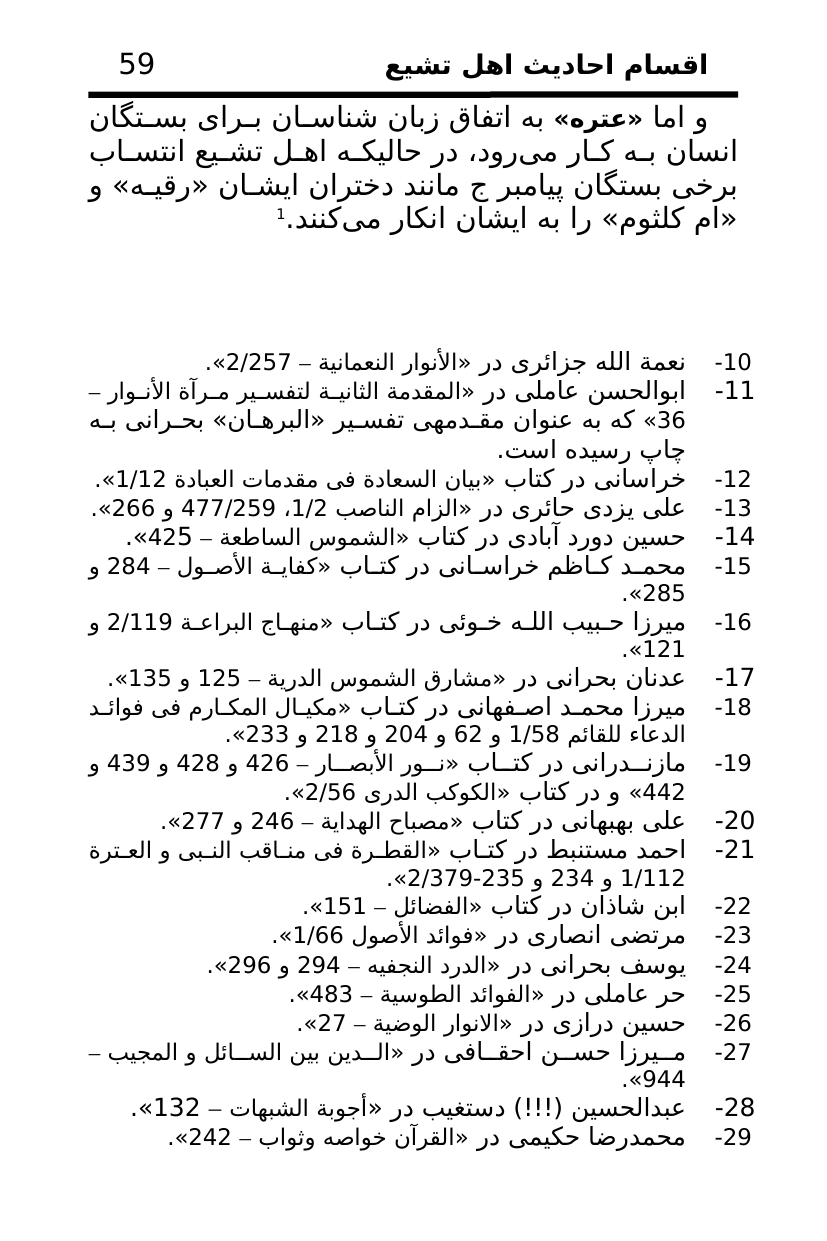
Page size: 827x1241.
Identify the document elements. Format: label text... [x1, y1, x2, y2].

text و اما «عتره» به اتفاق زبان شناسان برای بستگان انسان به کار می‌رود، در حالیکه اهل تشیع انتساب برخی بستگان پیامبر ج مانند دختران ایشان «رقیه» و «ام کلثوم» را به ایشان انکار می‌کنند. [89, 100, 738, 236]
